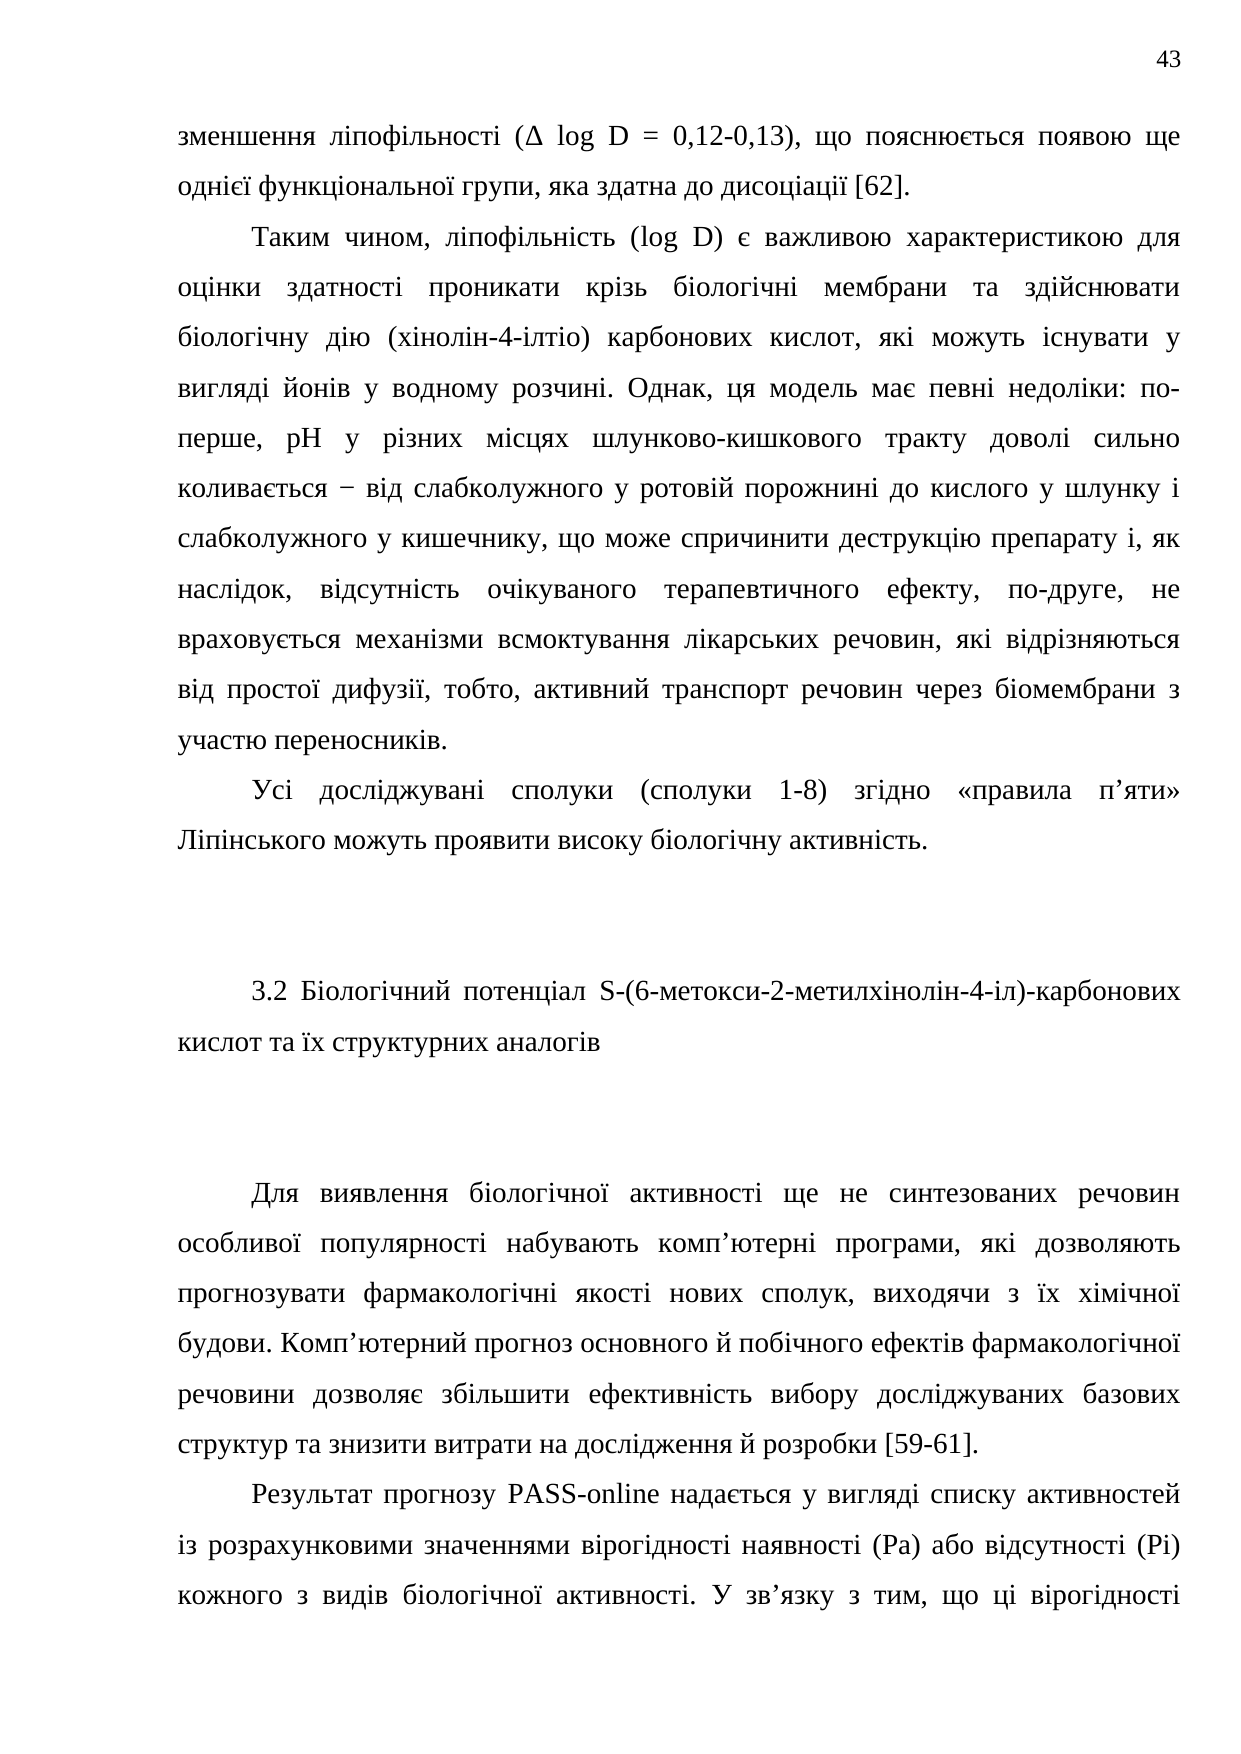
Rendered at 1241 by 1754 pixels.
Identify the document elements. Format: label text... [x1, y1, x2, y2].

text Таким чином, ліпофільність (log D) є важливою характеристикою для оцінки здатності проникати крізь біологічні мембрани та здійснювати біологічну дію (хінолін-4-ілтіо) карбонових кислот, які можуть існувати у вигляді йонів у водному розчині. Однак, ця модель має певні недоліки: по-перше, рН у різних місцях шлунково-кишкового тракту доволі сильно коливається − від слабколужного у ротовій порожнині до кислого у шлунку і слабколужного у кишечнику, що може спричинити деструкцію препарату і, як наслідок, відсутність очікуваного терапевтичного ефекту, по-друге, не враховується механізми всмоктування лікарських речовин, які відрізняються від простої дифузії, тобто, активний транспорт речовин через біомембрани з участю переносників. [177, 219, 1181, 755]
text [177, 118, 1181, 202]
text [177, 1477, 1181, 1611]
subtitle 3.2 Біологічний потенціал S-(6-метокси-2-метилхінолін-4-іл)-карбонових кислот та їх структурних аналогів [177, 973, 1181, 1057]
text Усі досліджувані сполуки (сполуки 1-8) згідно «правила п’яти» Ліпінського можуть проявити високу біологічну активність. [177, 772, 1181, 856]
text Для виявлення біологічної активності ще не синтезованих речовин особливої популярності набувають комп’ютерні програми, які дозволяють прогнозувати фармакологічні якості нових сполук, виходячи з їх хімічної будови. Комп’ютерний прогноз основного й побічного ефектів фармакологічної речовини дозволяє збільшити ефективність вибору досліджуваних базових структур та знизити витрати на дослідження й розробки [59-61]. [177, 1175, 1181, 1460]
